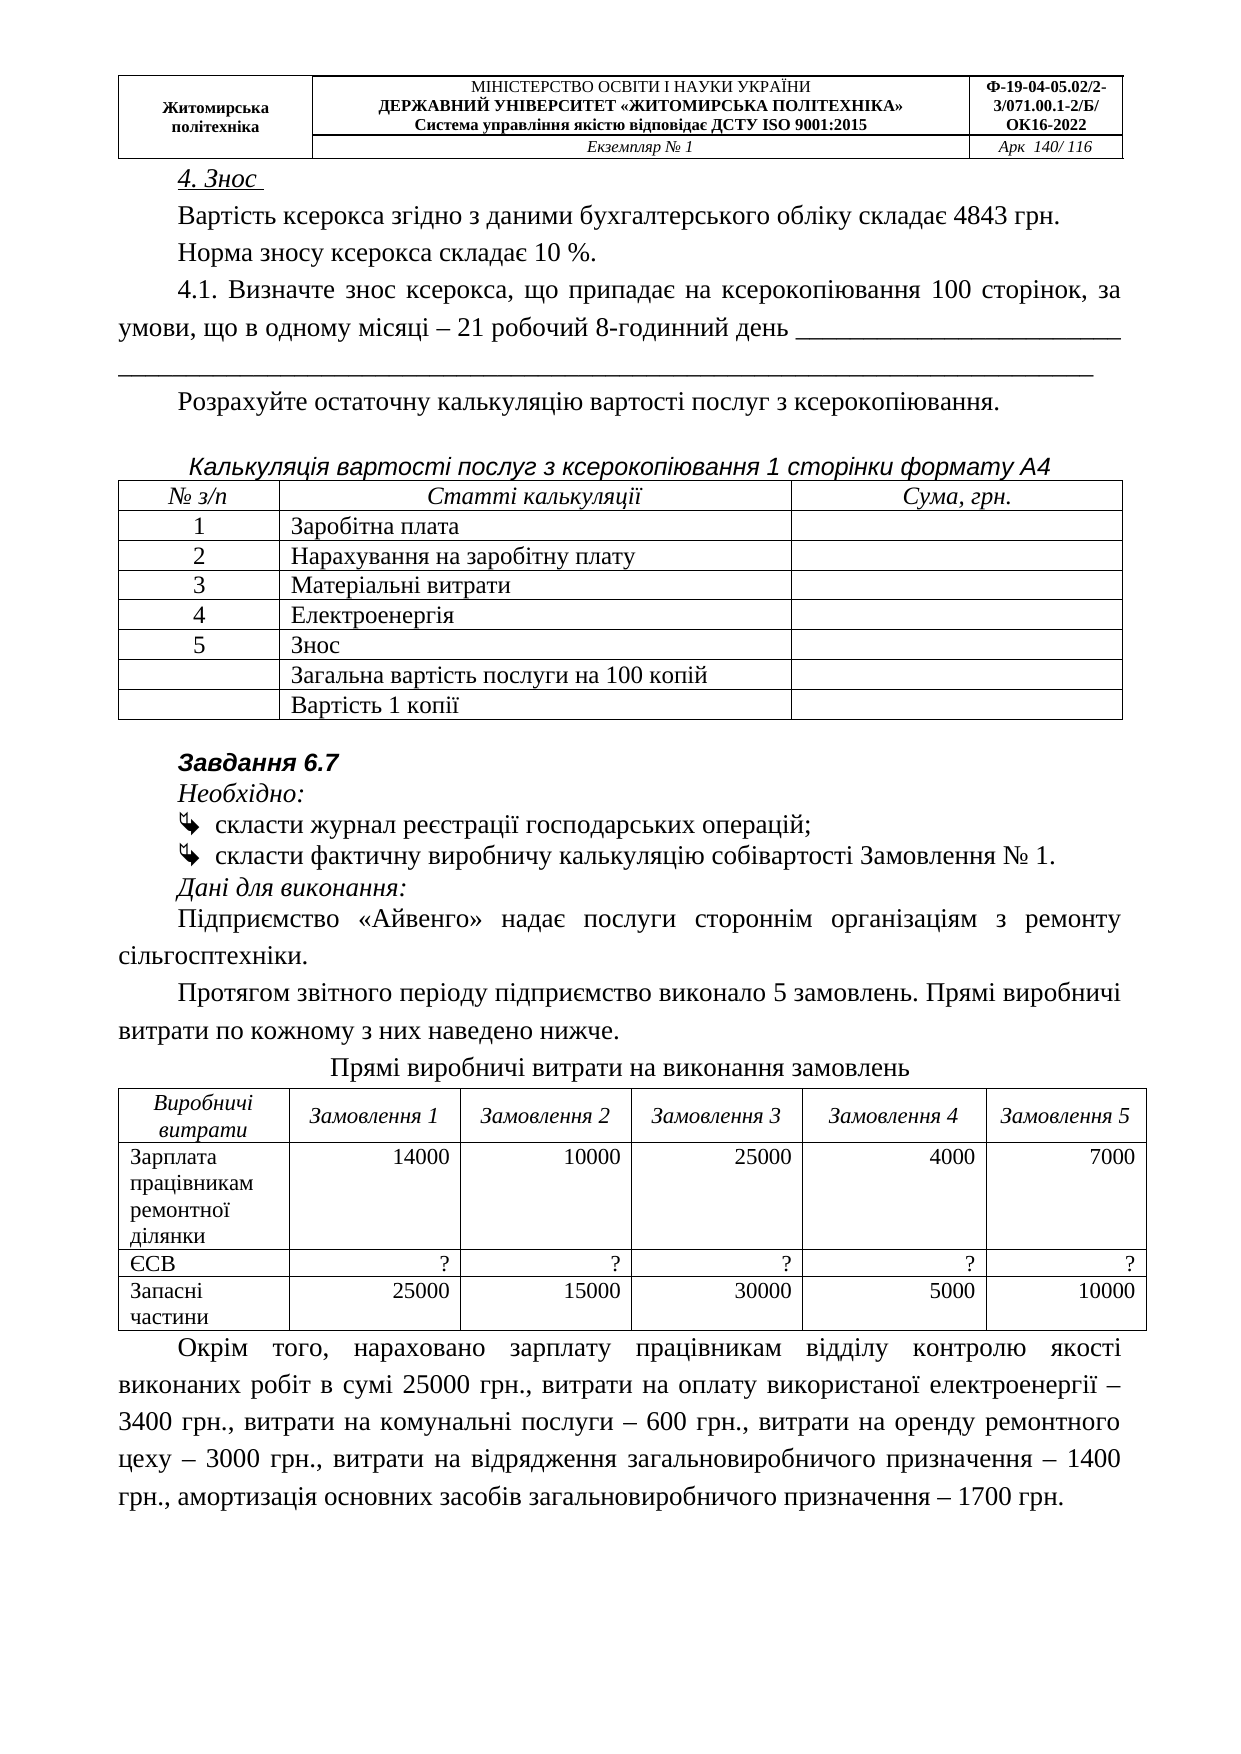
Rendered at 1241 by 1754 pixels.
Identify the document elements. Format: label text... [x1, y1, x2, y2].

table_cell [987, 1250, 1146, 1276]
text 4. Знос [118, 162, 1122, 193]
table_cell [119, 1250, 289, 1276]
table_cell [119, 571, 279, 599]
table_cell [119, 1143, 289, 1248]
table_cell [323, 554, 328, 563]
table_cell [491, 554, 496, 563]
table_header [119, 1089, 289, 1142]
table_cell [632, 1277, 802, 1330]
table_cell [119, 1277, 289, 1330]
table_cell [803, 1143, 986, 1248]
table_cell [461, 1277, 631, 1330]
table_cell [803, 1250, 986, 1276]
text Завдання 6.7 [118, 748, 1122, 777]
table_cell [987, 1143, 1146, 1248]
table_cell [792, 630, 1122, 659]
list скласти журнал реєстрації господарських операцій; [118, 808, 1122, 839]
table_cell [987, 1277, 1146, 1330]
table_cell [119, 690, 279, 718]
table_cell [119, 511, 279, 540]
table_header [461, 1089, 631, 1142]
text Дані для виконання: [177, 871, 1122, 902]
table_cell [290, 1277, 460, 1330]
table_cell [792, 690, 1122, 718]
text 4.1. Визначте знос ксерокса, що припадає на ксерокопіювання 100 сторінок, за умови, що в одному місяці – 21 робочий 8-годинний день ________________________ ________________________________________________________________________ [118, 273, 1122, 379]
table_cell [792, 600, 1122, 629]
text Прямі виробничі витрати на виконання замовлень [118, 1051, 1122, 1082]
text Протягом звітного періоду підприємство виконало 5 замовлень. Прямі виробничі витрати по кожному з них наведено нижче. [118, 976, 1122, 1045]
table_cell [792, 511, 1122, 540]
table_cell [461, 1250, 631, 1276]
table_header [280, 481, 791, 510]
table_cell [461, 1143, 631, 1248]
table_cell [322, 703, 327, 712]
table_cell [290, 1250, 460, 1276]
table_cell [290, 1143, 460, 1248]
text Необхідно: [177, 777, 1122, 808]
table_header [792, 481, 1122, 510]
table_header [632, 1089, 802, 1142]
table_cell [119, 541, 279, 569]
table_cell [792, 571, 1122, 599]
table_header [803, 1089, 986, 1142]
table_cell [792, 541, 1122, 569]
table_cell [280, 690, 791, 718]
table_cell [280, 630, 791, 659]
text Калькуляція вартості послуг з ксерокопіювання 1 сторінки формату А4 [118, 451, 1122, 480]
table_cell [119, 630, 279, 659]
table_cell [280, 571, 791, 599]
list скласти фактичну виробничу калькуляцію собівартості Замовлення № 1. [118, 839, 1122, 871]
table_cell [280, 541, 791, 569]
text Норма зносу ксерокса складає 10 %. [118, 236, 1122, 267]
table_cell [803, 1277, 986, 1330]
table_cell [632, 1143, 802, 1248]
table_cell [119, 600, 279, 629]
text Окрім того, нараховано зарплату працівникам відділу контролю якості виконаних робіт в сумі 25000 грн., витрати на оплату використаної електроенергії – 3400 грн., витрати на комунальні послуги – 600 грн., витрати на оренду ремонтного цеху – 3000 грн., витрати на відрядження загальновиробничого призначення – 1400 грн., амортизація основних засобів загальновиробничого призначення – 1700 грн. [118, 1331, 1122, 1511]
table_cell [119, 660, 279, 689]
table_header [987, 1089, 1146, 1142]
text Підприємство «Айвенго» надає послуги стороннім організаціям з ремонту сільгосптехніки. [118, 902, 1122, 970]
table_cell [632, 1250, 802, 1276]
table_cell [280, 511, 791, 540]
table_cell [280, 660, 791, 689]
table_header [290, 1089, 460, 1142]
text Вартість ксерокса згідно з даними бухгалтерського обліку складає 4843 грн. [118, 199, 1122, 230]
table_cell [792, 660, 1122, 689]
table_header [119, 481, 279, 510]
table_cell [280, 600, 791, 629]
text Розрахуйте остаточну калькуляцію вартості послуг з ксерокопіювання. [118, 385, 1122, 417]
